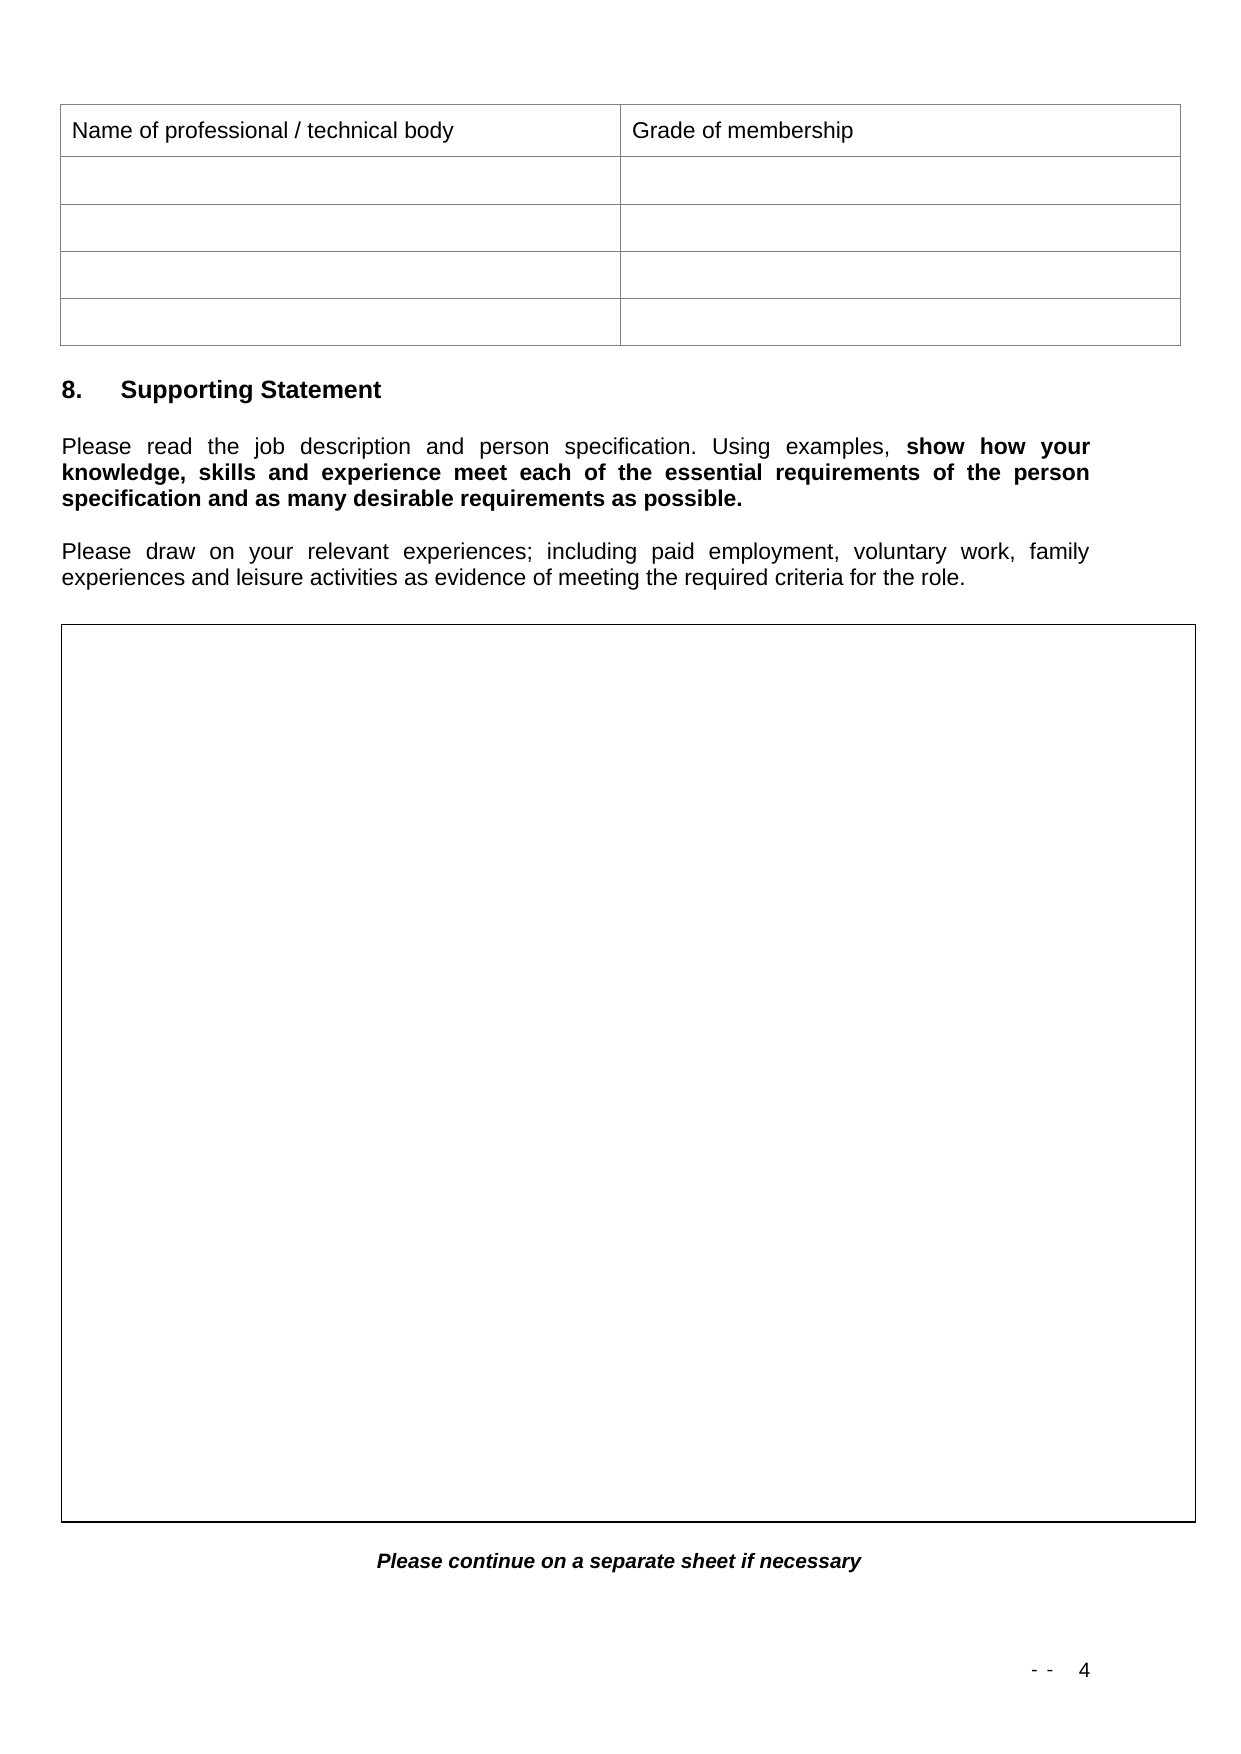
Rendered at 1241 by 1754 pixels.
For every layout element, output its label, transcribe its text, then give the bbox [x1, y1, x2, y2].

table_cell [61, 205, 620, 251]
list Supporting Statement [61, 375, 1090, 404]
table_header [62, 625, 1195, 1521]
text Please continue on a separate sheet if necessary [150, 1549, 1090, 1573]
table_header Grade of membership [621, 105, 1180, 156]
text Please draw on your relevant experiences; including paid employment, voluntary work, family experiences and leisure activities as evidence of meeting the required criteria for the role. [61, 538, 1090, 591]
table_cell [621, 157, 1180, 203]
table_cell [621, 205, 1180, 251]
table_cell [61, 252, 620, 298]
text Please read the job description and person specification. Using examples, show how your knowledge, skills and experience meet each of the essential requirements of the person specification and as many desirable requirements as possible. [61, 433, 1090, 512]
table_header Name of professional / technical body [61, 105, 620, 156]
table_cell [61, 157, 620, 203]
table_cell [621, 299, 1180, 345]
table_cell [621, 252, 1180, 298]
table_cell [61, 299, 620, 345]
